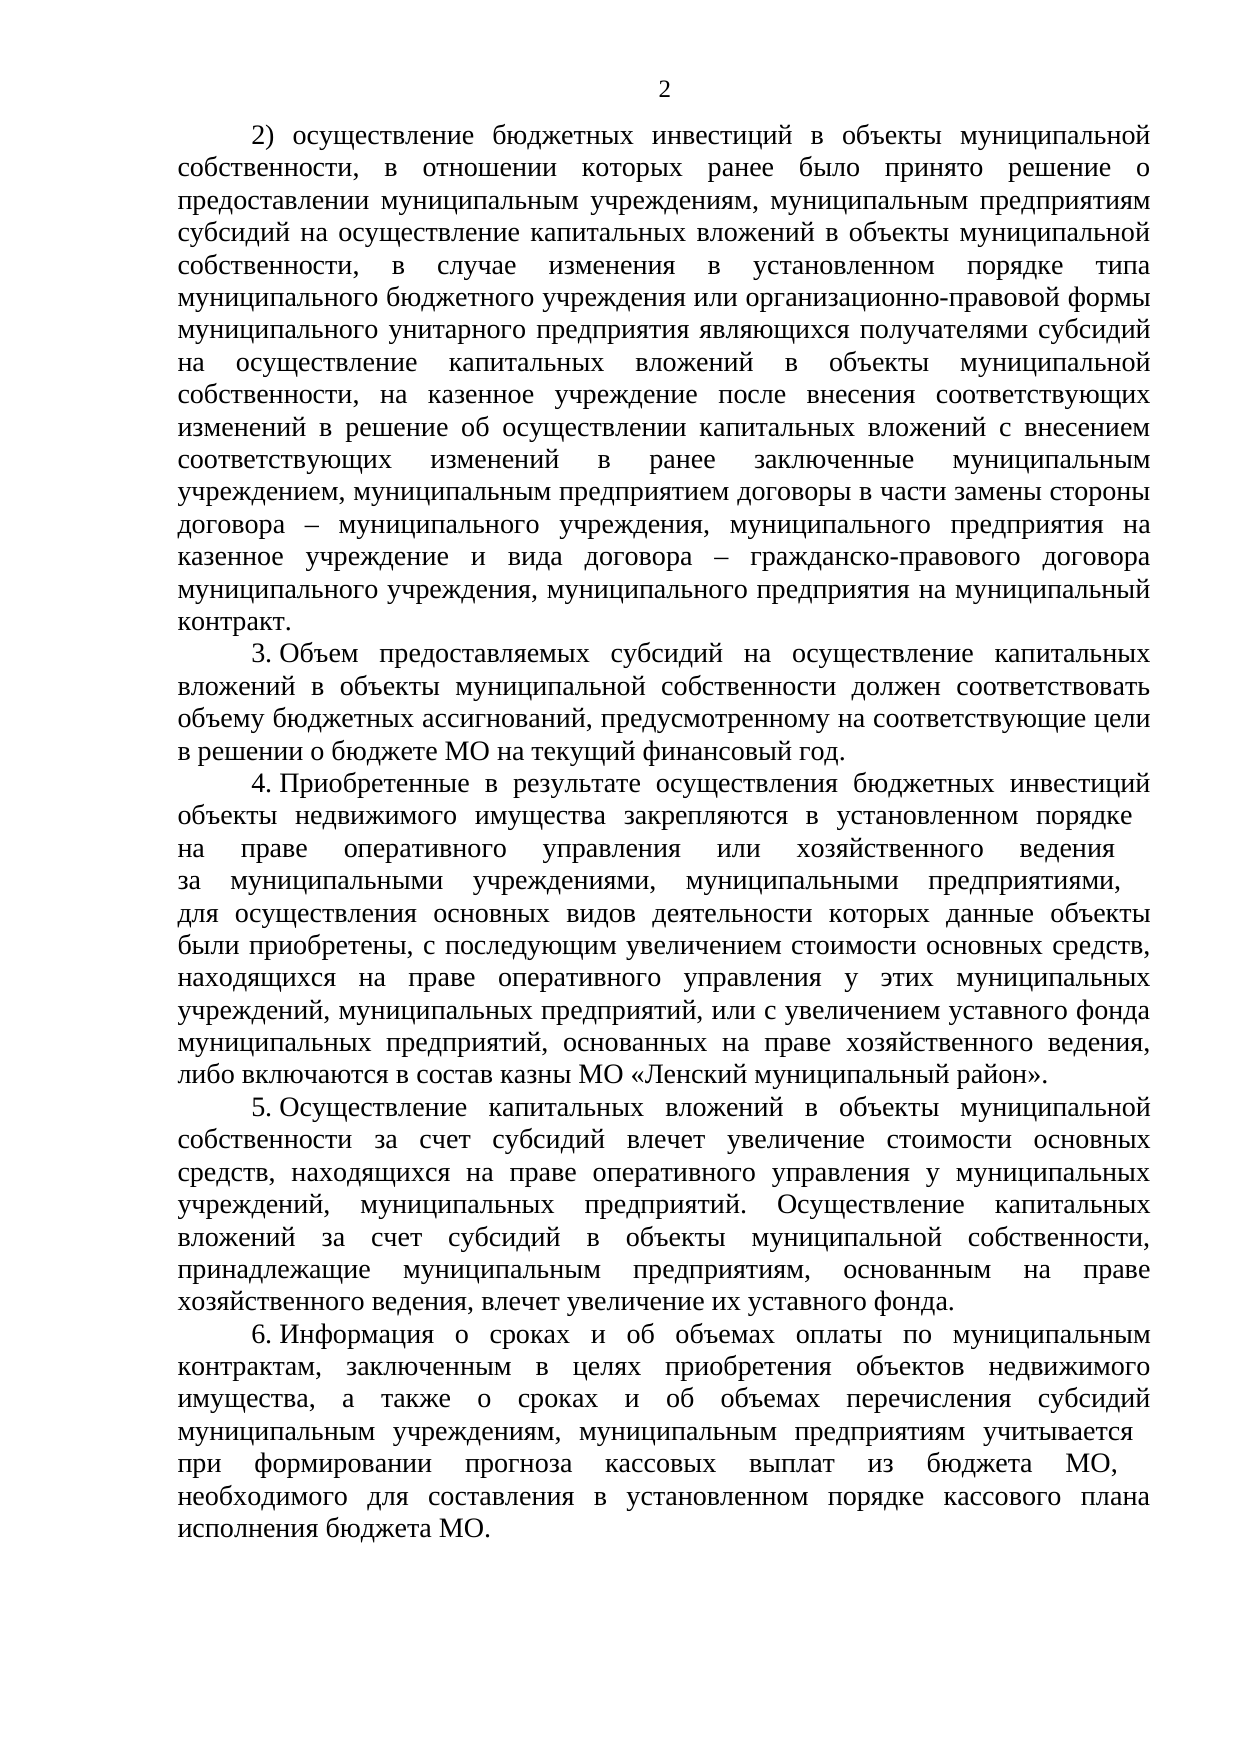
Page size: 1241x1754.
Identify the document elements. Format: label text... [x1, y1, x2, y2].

text 2) осуществление бюджетных инвестиций в объекты муниципальной собственности, в отношении которых ранее было принято решение о предоставлении муниципальным учреждениям, муниципальным предприятиям субсидий на осуществление капитальных вложений в объекты муниципальной собственности, в случае изменения в установленном порядке типа муниципального бюджетного учреждения или организационно-правовой формы муниципального унитарного предприятия являющихся получателями субсидий на осуществление капитальных вложений в объекты муниципальной собственности, на казенное учреждение после внесения соответствующих изменений в решение об осуществлении капитальных вложений с внесением соответствующих изменений в ранее заключенные муниципальным учреждением, муниципальным предприятием договоры в части замены стороны договора – муниципального учреждения, муниципального предприятия на казенное учреждение и вида договора – гражданско-правового договора муниципального учреждения, муниципального предприятия на муниципальный контракт. [177, 118, 1152, 636]
list Осуществление капитальных вложений в объекты муниципальной собственности за счет субсидий влечет увеличение стоимости основных средств, находящихся на праве оперативного управления у муниципальных учреждений, муниципальных предприятий. Осуществление капитальных вложений за счет субсидий в объекты муниципальной собственности, принадлежащие муниципальным предприятиям, основанным на праве хозяйственного ведения, влечет увеличение их уставного фонда. [177, 1090, 1152, 1317]
list Информация о сроках и об объемах оплаты по муниципальным контрактам, заключенным в целях приобретения объектов недвижимого имущества, а также о сроках и об объемах перечисления субсидий муниципальным учреждениям, муниципальным предприятиям учитывается при формировании прогноза кассовых выплат из бюджета МО, необходимого для составления в установленном порядке кассового плана исполнения бюджета МО. [177, 1317, 1152, 1543]
list Объем предоставляемых субсидий на осуществление капитальных вложений в объекты муниципальной собственности должен соответствовать объему бюджетных ассигнований, предусмотренному на соответствующие цели в решении о бюджете МО на текущий финансовый год. [177, 636, 1152, 766]
list Приобретенные в результате осуществления бюджетных инвестиций объекты недвижимого имущества закрепляются в установленном порядке на праве оперативного управления или хозяйственного ведения за муниципальными учреждениями, муниципальными предприятиями, для осуществления основных видов деятельности которых данные объекты были приобретены, с последующим увеличением стоимости основных средств, находящихся на праве оперативного управления у этих муниципальных учреждений, муниципальных предприятий, или с увеличением уставного фонда муниципальных предприятий, основанных на праве хозяйственного ведения, либо включаются в состав казны МО «Ленский муниципальный район». [177, 766, 1152, 1090]
